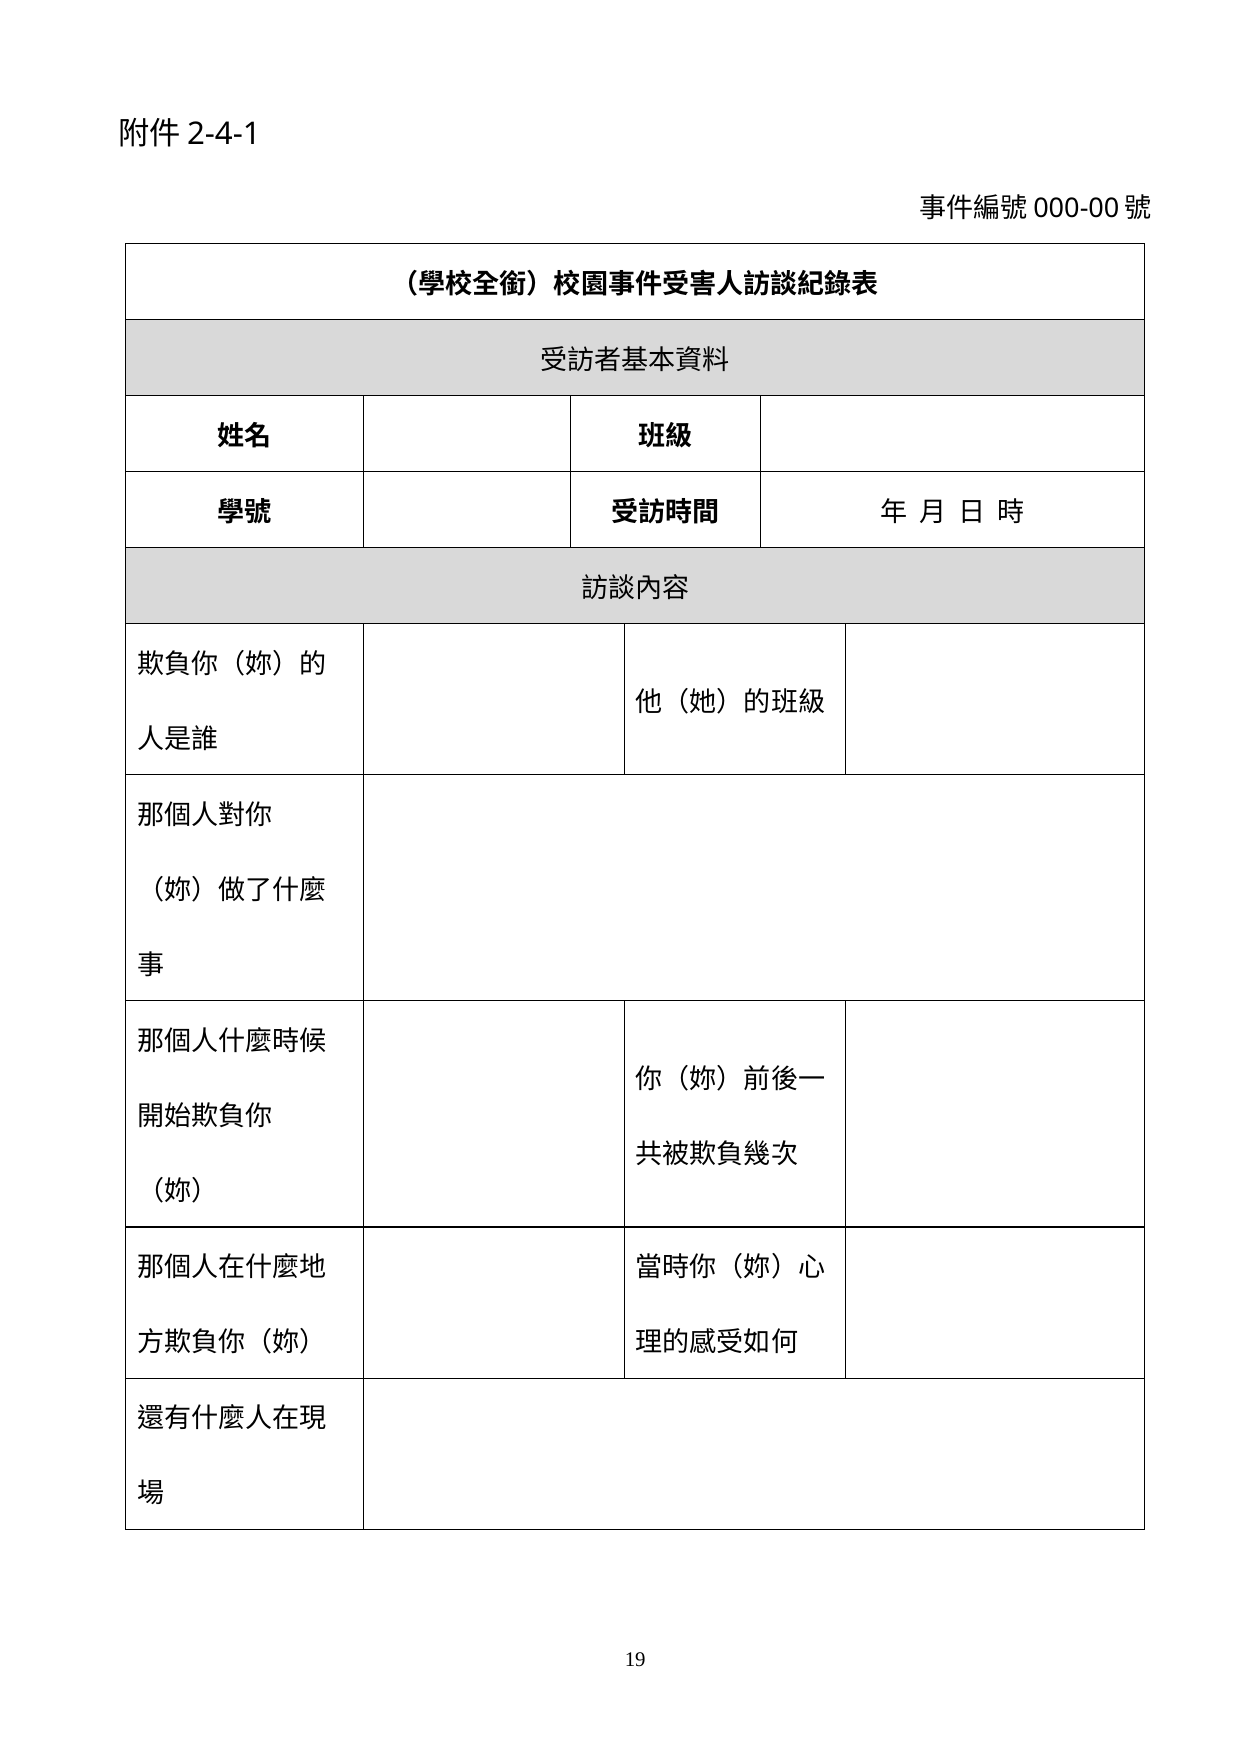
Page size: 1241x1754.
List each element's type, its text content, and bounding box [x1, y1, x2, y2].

table_cell [364, 1228, 624, 1377]
table_cell 年 月 日 時 [761, 472, 1144, 547]
table_cell 他（她）的班級 [625, 624, 845, 774]
table_cell 那個人在什麼地方欺負你（妳） [126, 1228, 363, 1377]
table_cell [364, 396, 570, 471]
table_cell [846, 1001, 1144, 1226]
text 附件 [118, 93, 1152, 168]
table_cell [364, 775, 1144, 1000]
table_cell [364, 1001, 624, 1226]
table_cell [364, 472, 570, 547]
table_cell [364, 1379, 1144, 1528]
table_cell 欺負你（妳）的人是誰 [126, 624, 363, 774]
table_cell 當時你（妳）心理的感受如何 [625, 1228, 845, 1377]
table_cell 受訪者基本資料 [126, 320, 1144, 395]
text 事件編號000-00號 [118, 168, 1152, 243]
table_cell 還有什麼人在現場 [126, 1379, 363, 1528]
table_header （學校全銜）校園事件受害人訪談紀錄表 [126, 244, 1144, 319]
table_cell [846, 1228, 1144, 1377]
table_cell 姓名 [126, 396, 363, 471]
table_cell 那個人對你（妳）做了什麼事 [126, 775, 363, 1000]
table_cell 受訪時間 [571, 472, 760, 547]
table_cell 你（妳）前後一共被欺負幾次 [625, 1001, 845, 1226]
table_cell 那個人什麼時候開始欺負你（妳） [126, 1001, 363, 1226]
table_cell 訪談內容 [126, 548, 1144, 623]
table_cell 學號 [126, 472, 363, 547]
table_cell [364, 624, 624, 774]
table_cell [761, 396, 1144, 471]
table_cell 班級 [571, 396, 760, 471]
table_cell [846, 624, 1144, 774]
